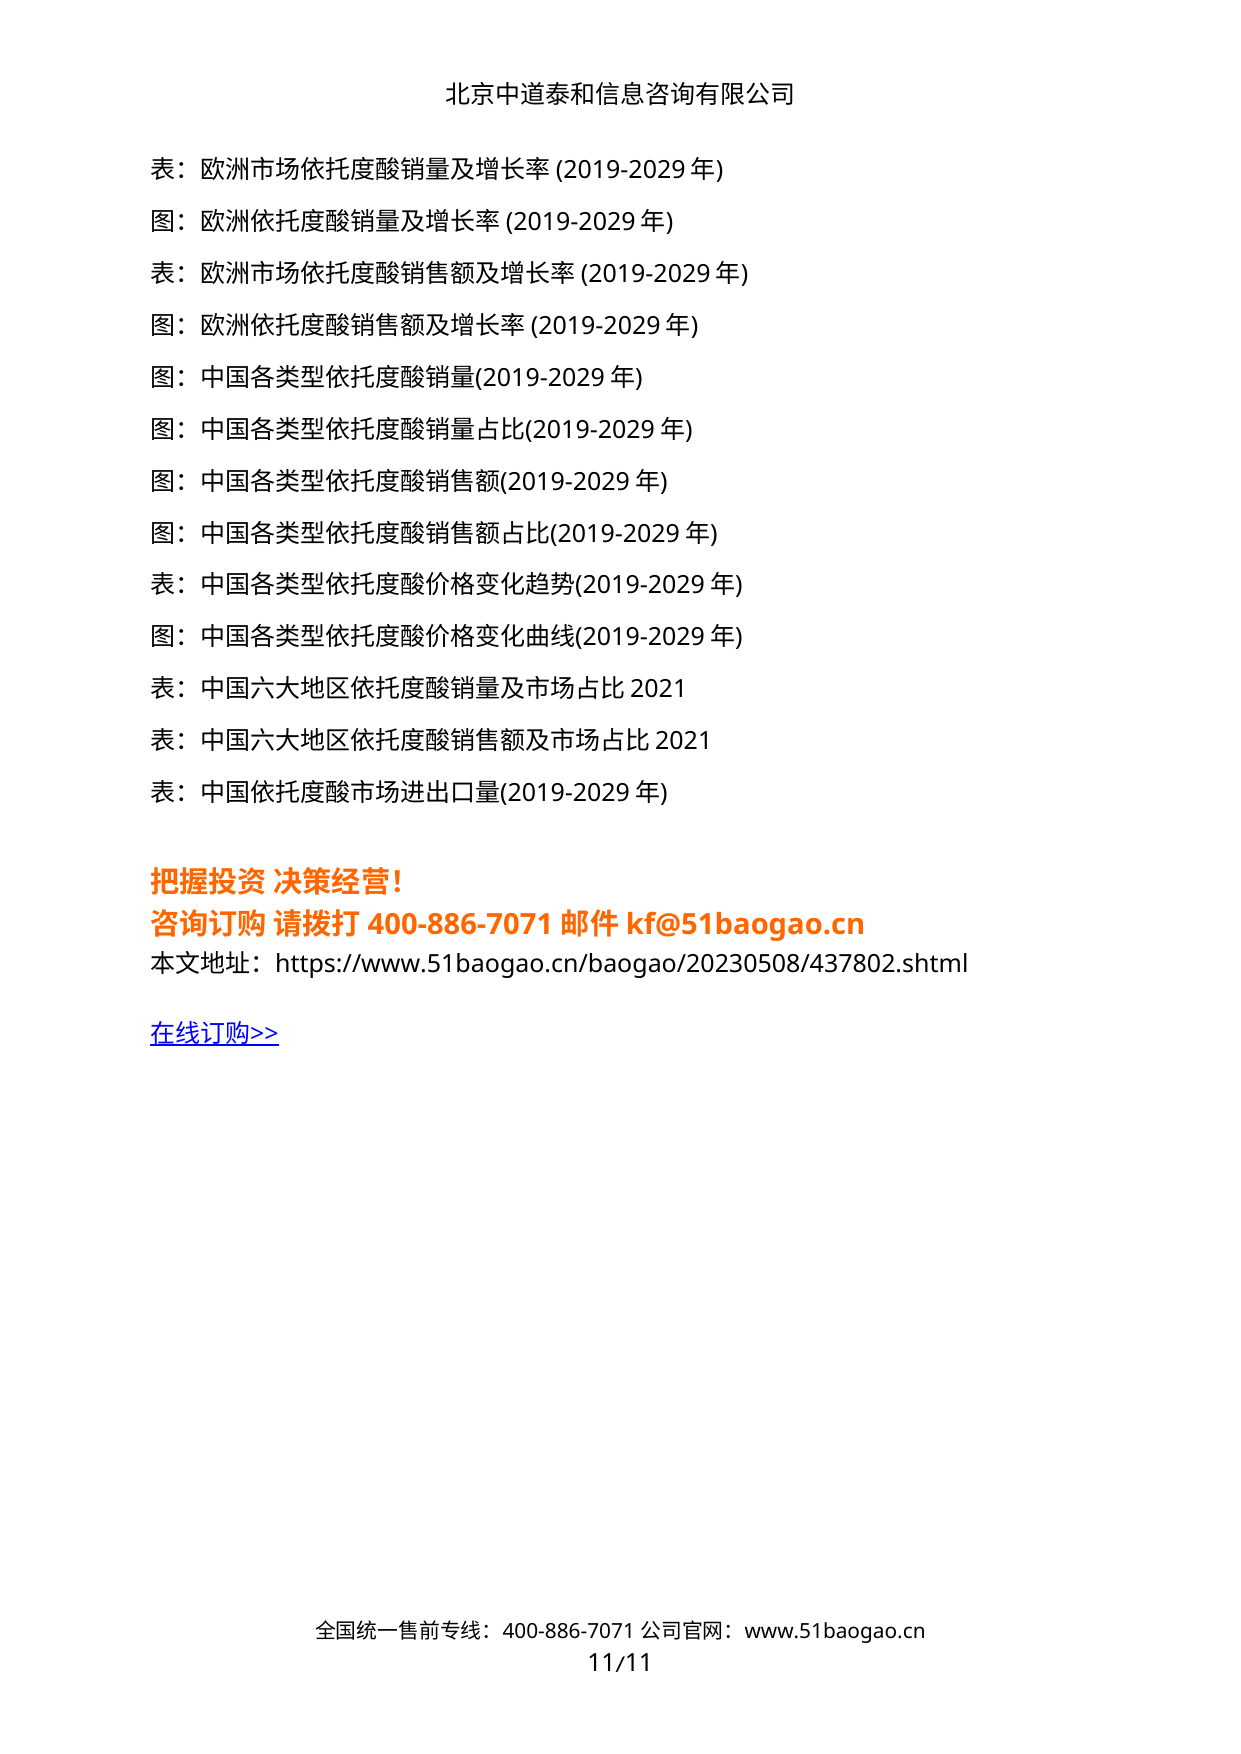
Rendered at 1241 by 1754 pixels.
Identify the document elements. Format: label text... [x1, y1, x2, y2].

text 图：中国各类型依托度酸价格变化曲线(2019-2029年) [150, 617, 1090, 653]
text 图：欧洲依托度酸销量及增长率 (2019-2029年) [150, 202, 1090, 238]
text 表：中国六大地区依托度酸销量及市场占比2021 [150, 669, 1090, 705]
text 表：中国依托度酸市场进出口量(2019-2029年) [150, 772, 1090, 809]
text 表：中国六大地区依托度酸销售额及市场占比2021 [150, 721, 1090, 757]
text 表：中国各类型依托度酸价格变化趋势(2019-2029年) [150, 565, 1090, 601]
text 图：欧洲依托度酸销售额及增长率 (2019-2029年) [150, 306, 1090, 342]
text 图：中国各类型依托度酸销售额(2019-2029年) [150, 461, 1090, 497]
text 表：欧洲市场依托度酸销量及增长率 (2019-2029年) [150, 150, 1090, 186]
text 图：中国各类型依托度酸销售额占比(2019-2029年) [150, 513, 1090, 549]
text 把握投资 决策经营！咨询订购 请拨打 400-886-7071 邮件 kf@51baogao.cn本文地址：https://www.51baogao.cn/baogao/20230508/437802.shtml [150, 824, 1090, 979]
text 在线订购>> [150, 979, 1090, 1050]
text 表：欧洲市场依托度酸销售额及增长率 (2019-2029年) [150, 254, 1090, 290]
text 图：中国各类型依托度酸销量(2019-2029年) [150, 357, 1090, 394]
text 图：中国各类型依托度酸销量占比(2019-2029年) [150, 409, 1090, 446]
